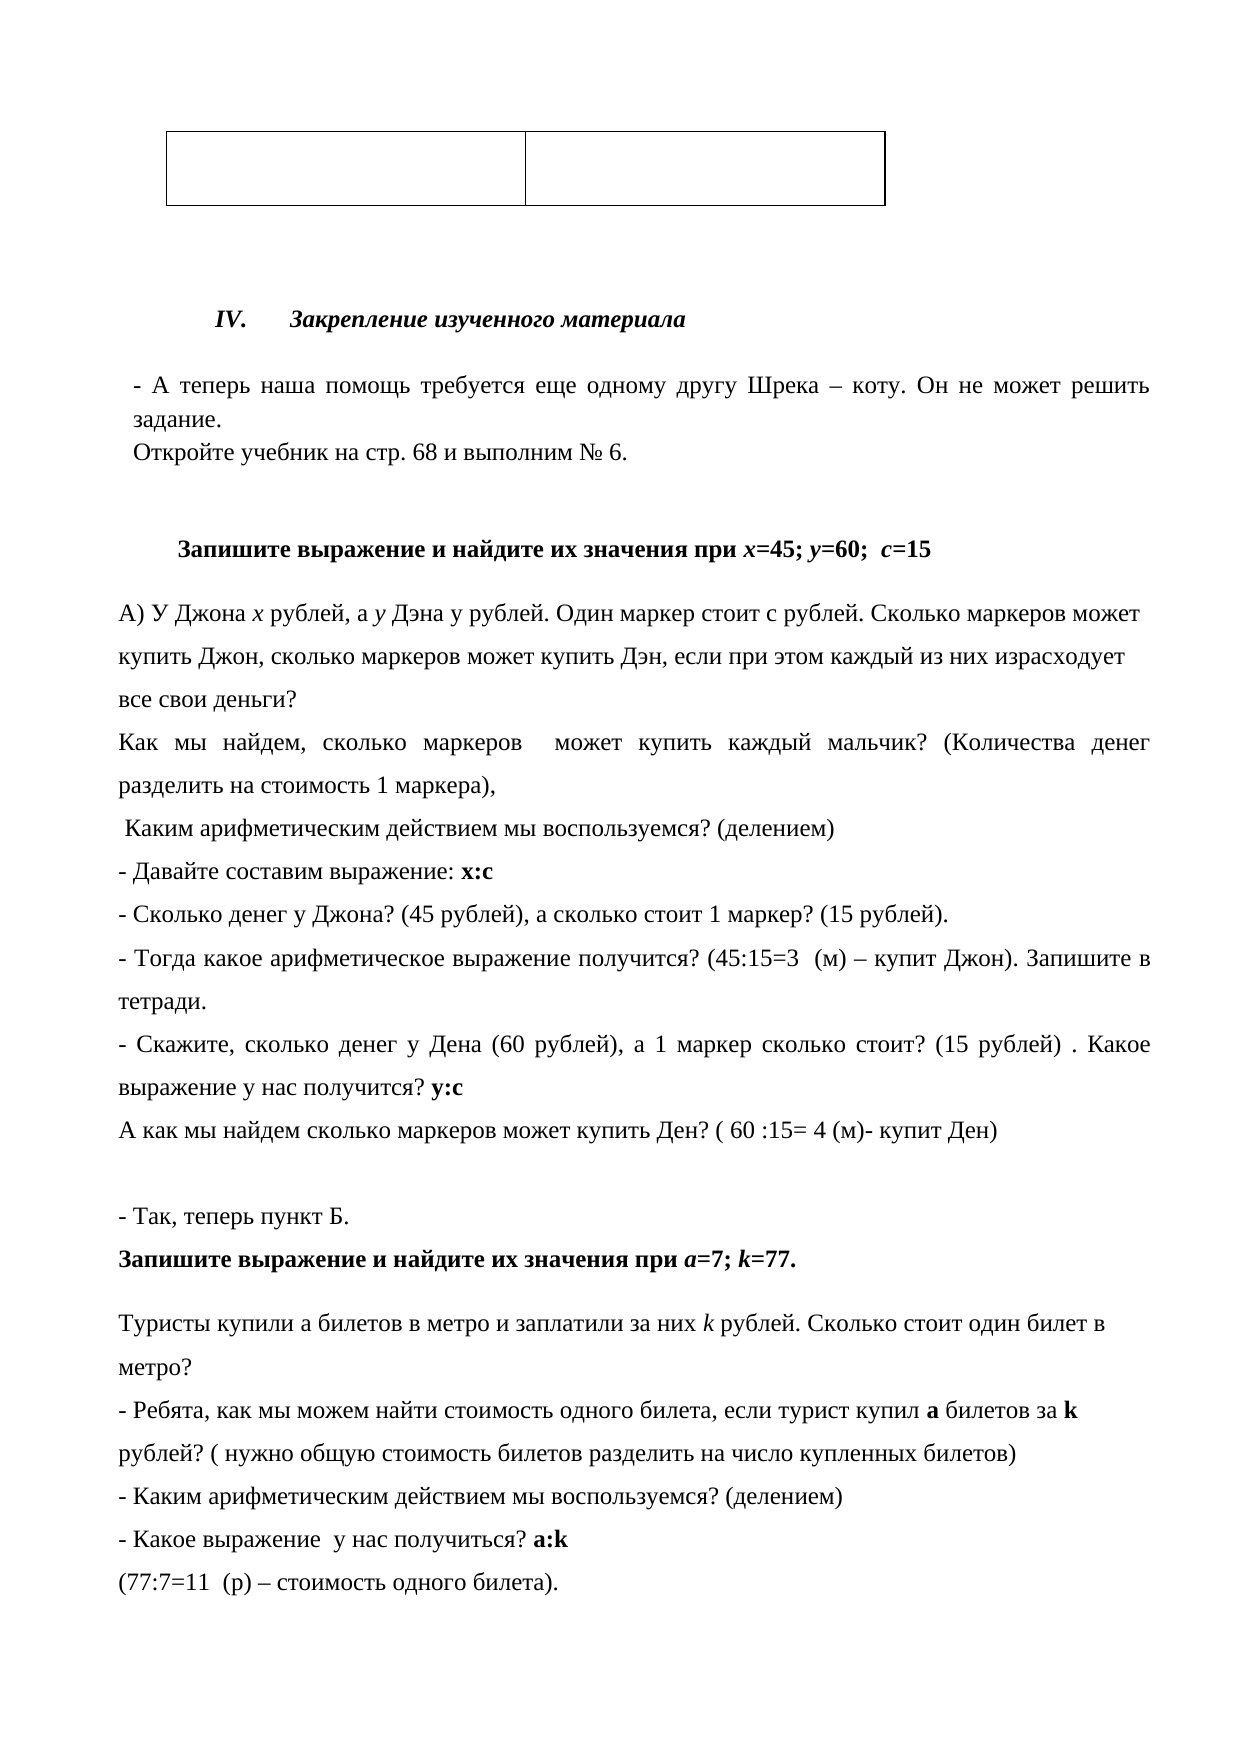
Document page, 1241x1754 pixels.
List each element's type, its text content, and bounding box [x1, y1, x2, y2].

text А как мы найдем сколько маркеров может купить Ден? ( 60 :15= 4 (м)- купит Ден) [118, 1115, 1152, 1144]
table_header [526, 132, 884, 204]
text Запишите выражение и найдите их значения при х=45; у=60; с=15 [177, 534, 1152, 562]
text Туристы купили а билетов в метро и заплатили за них k рублей. Сколько стоит один билет в метро? [118, 1308, 1152, 1380]
text Запишите выражение и найдите их значения при а=7; k=77. [118, 1244, 1152, 1273]
text - Тогда какое арифметическое выражение получится? (45:15=3 (м) – купит Джон). Запишите в тетради. [118, 943, 1152, 1014]
text - Каким арифметическим действием мы воспользуемся? (делением) [118, 1481, 1152, 1510]
text - Какое выражение у нас получиться? a:k [118, 1524, 1152, 1553]
text - Так, теперь пункт Б. [118, 1201, 1152, 1230]
list Закрепление изученного материала [215, 304, 1152, 333]
list - А теперь наша помощь требуется еще одному другу Шрека – коту. Он не может решить задание. [133, 371, 1152, 432]
text - Давайте составим выражение: x:c [118, 856, 1152, 885]
text - Ребята, как мы можем найти стоимость одного билета, если турист купил а билетов за k рублей? ( нужно общую стоимость билетов разделить на число купленных билетов) [118, 1395, 1152, 1467]
text А) У Джона х рублей, а у Дэна у рублей. Один маркер стоит с рублей. Сколько маркеров может купить Джон, сколько маркеров может купить Дэн, если при этом каждый из них израсходует все свои деньги? [118, 598, 1152, 713]
text - Сколько денег у Джона? (45 рублей), а сколько стоит 1 маркер? (15 рублей). [118, 899, 1152, 928]
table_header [167, 132, 525, 204]
text Как мы найдем, сколько маркеров может купить каждый мальчик? (Количества денег разделить на стоимость 1 маркера), [118, 727, 1152, 799]
text Каким арифметическим действием мы воспользуемся? (делением) [118, 813, 1152, 842]
text (77:7=11 (р) – стоимость одного билета). [118, 1567, 1152, 1596]
list Откройте учебник на стр. 68 и выполним № 6. [133, 437, 1152, 465]
text - Скажите, сколько денег у Дена (60 рублей), а 1 маркер сколько стоит? (15 рублей) . Какое выражение у нас получится? y:c [118, 1029, 1152, 1101]
